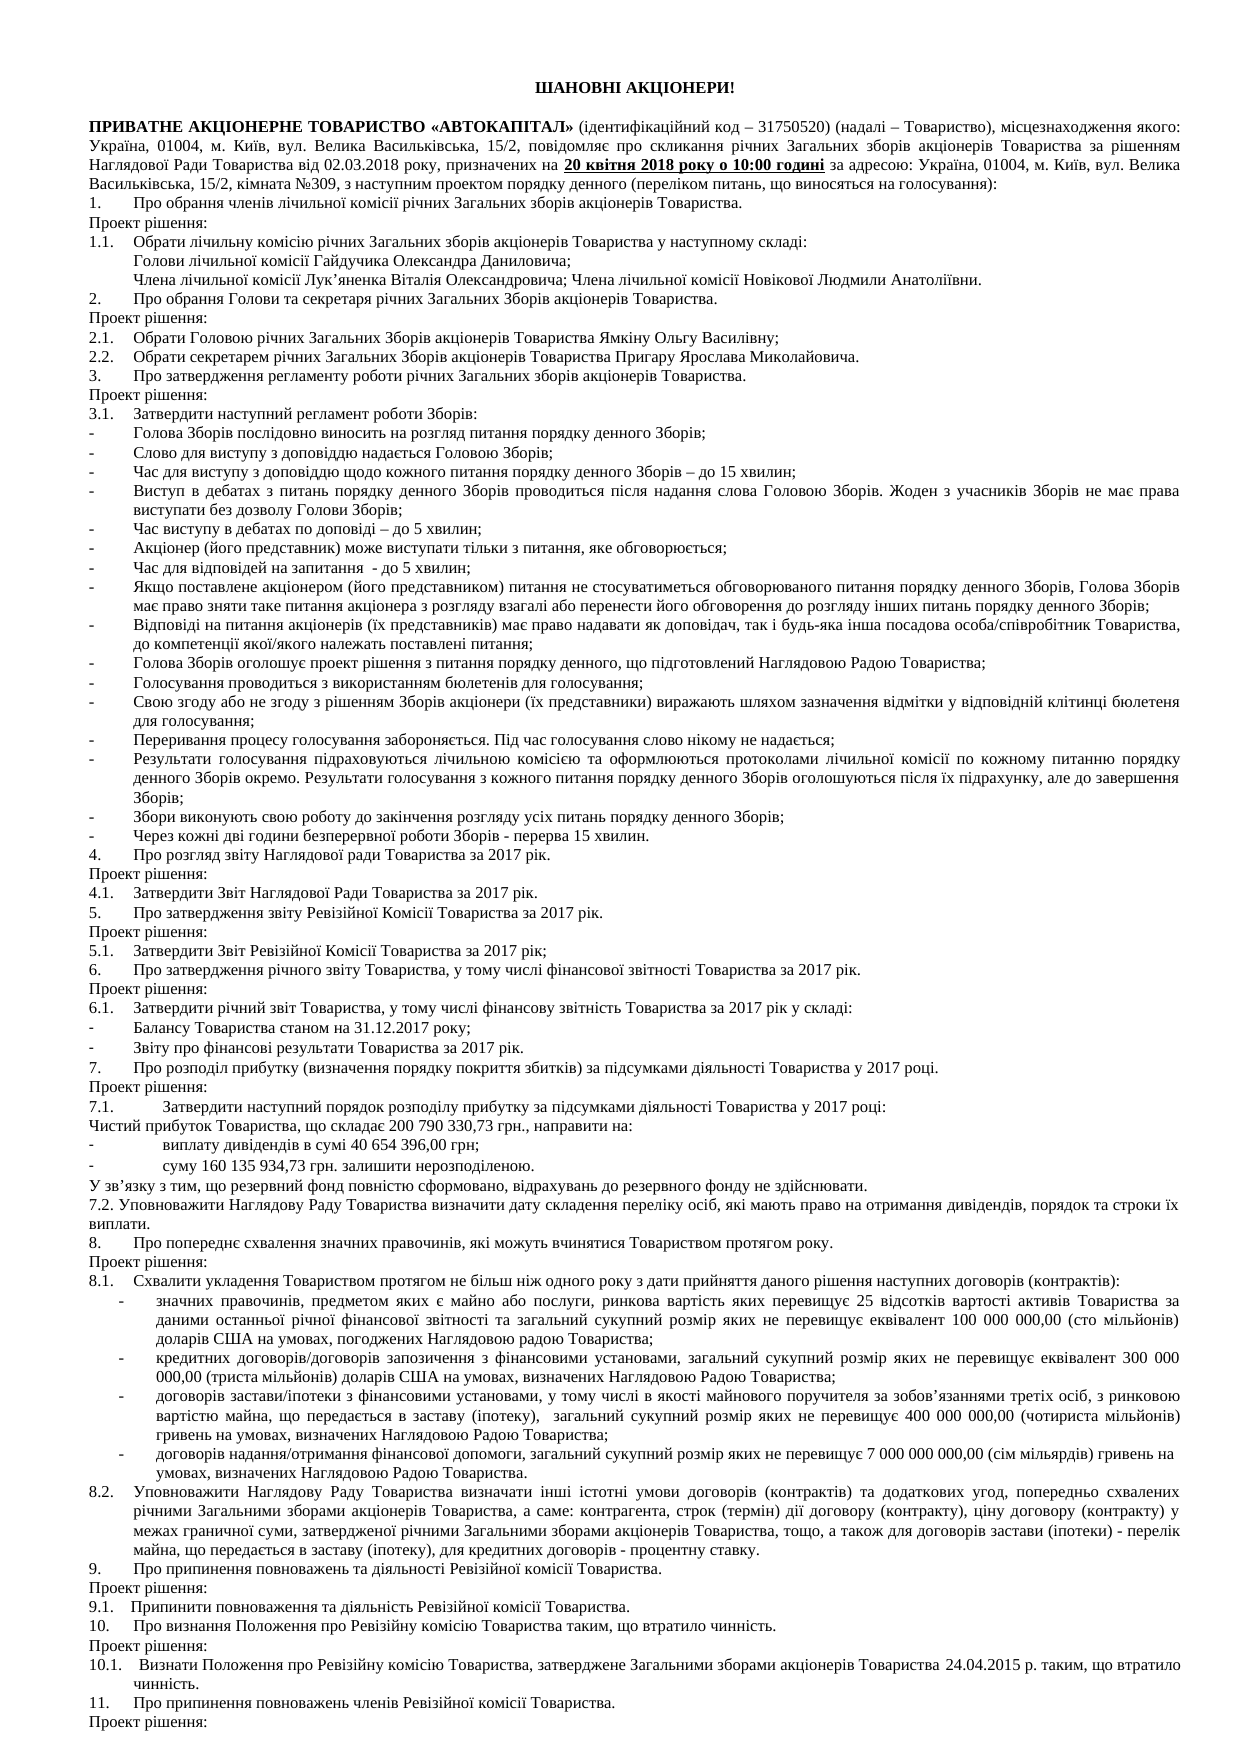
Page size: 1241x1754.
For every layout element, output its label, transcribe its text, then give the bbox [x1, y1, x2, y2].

text 2.2. Обрати секретарем річних Загальних Зборів акціонерів Товариства Пригару Ярослава Миколайовича. [89, 347, 1181, 366]
text - Відповіді на питання акціонерів (їх представників) має право надавати як доповідач, так і будь-яка інша посадова особа/співробітник Товариства, до компетенції якої/якого належать поставлені питання; [89, 615, 1181, 653]
list Про попереднє схвалення значних правочинів, які можуть вчинятися Товариством протягом року. [89, 1233, 1184, 1252]
text - Голова Зборів оголошує проект рішення з питання порядку денного, що підготовлений Наглядовою Радою Товариства; [89, 653, 1181, 672]
text - Якщо поставлене акціонером (його представником) питання не стосуватиметься обговорюваного питання порядку денного Зборів, Голова Зборів має право зняти таке питання акціонера з розгляду взагалі або перенести його обговорення до розгляду інших питань порядку денного Зборів; [89, 577, 1181, 615]
text Голови лічильної комісії Гайдучика Олександра Даниловича; [133, 251, 1184, 270]
list кредитних договорів/договорів запозичення з фінансовими установами, загальний сукупний розмір яких не перевищує еквівалент 300 000 000,00 (триста мільйонів) доларів США на умовах, визначених Наглядовою Радою Товариства; [118, 1348, 1181, 1386]
list виплату дивідендів в сумі 40 654 396,00 грн; [89, 1135, 1181, 1155]
text Проект рішення: [89, 1578, 1181, 1597]
list договорів застави/іпотеки з фінансовими установами, у тому числі в якості майнового поручителя за зобов’язаннями третіх осіб, з ринковою вартістю майна, що передається в заставу (іпотеку), загальний сукупний розмір яких не перевищує 400 000 000,00 (чотириста мільйонів) гривень на умовах, визначених Наглядовою Радою Товариства; [118, 1386, 1181, 1444]
text ПРИВАТНЕ АКЦІОНЕРНЕ ТОВАРИСТВО «АВТОКАПІТАЛ» (ідентифікаційний код – 31750520) (надалі – Товариство), місцезнаходження якого: Україна, 01004, м. Київ, вул. Велика Васильківська, 15/2, повідомляє про скликання річних Загальних зборів акціонерів Товариства за рішенням Наглядової Ради Товариства від 02.03.2018 року, призначених на 20 квітня 2018 року о 10:00 годині за адресою: Україна, 01004, м. Київ, вул. Велика Васильківська, 15/2, кімната №309, з наступним проектом порядку денного (переліком питань, що виносяться на голосування): [89, 117, 1181, 193]
text - Голосування проводиться з використанням бюлетенів для голосування; [89, 672, 1181, 692]
text 4.1. Затвердити Звіт Наглядової Ради Товариства за 2017 рік. [89, 883, 1181, 902]
text Проект рішення: [89, 922, 1181, 941]
text 7.2. Уповноважити Наглядову Раду Товариства визначити дату складення переліку осіб, які мають право на отримання дивідендів, порядок та строки їх виплати. [89, 1194, 1181, 1233]
text Проект рішення: [89, 212, 1184, 232]
text У зв’язку з тим, що резервний фонд повністю сформовано, відрахувань до резервного фонду не здійснювати. [89, 1175, 1181, 1194]
text - Голова Зборів послідовно виносить на розгляд питання порядку денного Зборів; [89, 423, 1181, 442]
text Проект рішення: [89, 385, 1181, 404]
list суму 160 135 934,73 грн. залишити нерозподіленою. [89, 1155, 1181, 1175]
list Звіту про фінансові результати Товариства за 2017 рік. [89, 1038, 1181, 1058]
text Проект рішення: [89, 979, 1181, 998]
text - Час для відповідей на запитання - до 5 хвилин; [89, 557, 1181, 577]
list Про затвердження річного звіту Товариства, у тому числі фінансової звітності Товариства за 2017 рік. [89, 960, 1184, 979]
text - Результати голосування підраховуються лічильною комісією та оформлюються протоколами лічильної комісії по кожному питанню порядку денного Зборів окремо. Результати голосування з кожного питання порядку денного Зборів оголошуються після їх підрахунку, але до завершення Зборів; [89, 749, 1181, 807]
list Про визнання Положення про Ревізійну комісію Товариства таким, що втратило чинність. [89, 1616, 1181, 1635]
text - Час для виступу з доповіддю щодо кожного питання порядку денного Зборів – до 15 хвилин; [89, 462, 1181, 481]
list Про припинення повноважень членів Ревізійної комісії Товариства. [89, 1693, 1181, 1712]
text - Збори виконують свою роботу до закінчення розгляду усіх питань порядку денного Зборів; [89, 807, 1181, 826]
list Про розподіл прибутку (визначення порядку покриття збитків) за підсумками діяльності Товариства у 2017 році. [89, 1058, 1184, 1077]
text 8.1. Схвалити укладення Товариством протягом не більш ніж одного року з дати прийняття даного рішення наступних договорів (контрактів): [89, 1271, 1181, 1290]
text Проект рішення: [89, 1712, 1181, 1731]
text - Час виступу в дебатах по доповіді – до 5 хвилин; [89, 519, 1181, 538]
list Про затвердження регламенту роботи річних Загальних зборів акціонерів Товариства. [89, 366, 1184, 385]
list Про припинення повноважень та діяльності Ревізійної комісії Товариства. [89, 1559, 1181, 1578]
text 2.1. Обрати Головою річних Загальних Зборів акціонерів Товариства Ямкіну Ольгу Василівну; [89, 327, 1181, 347]
text 9.1. Припинити повноваження та діяльність Ревізійної комісії Товариства. [89, 1597, 1181, 1616]
text Проект рішення: [89, 1252, 1181, 1271]
text - Через кожні дві години безперервної роботи Зборів - перерва 15 хвилин. [89, 826, 1181, 845]
text - Виступ в дебатах з питань порядку денного Зборів проводиться після надання слова Головою Зборів. Жоден з учасників Зборів не має права виступати без дозволу Голови Зборів; [89, 481, 1181, 519]
text Проект рішення: [89, 1635, 1181, 1654]
list Про обрання членів лічильної комісії річних Загальних зборів акціонерів Товариства. [89, 193, 1184, 212]
text - Свою згоду або не згоду з рішенням Зборів акціонери (їх представники) виражають шляхом зазначення відмітки у відповідній клітинці бюлетеня для голосування; [89, 692, 1181, 730]
text Проект рішення: [89, 864, 1181, 883]
list Про обрання Голови та секретаря річних Загальних Зборів акціонерів Товариства. [89, 289, 1184, 308]
list 6.1. Затвердити річний звіт Товариства, у тому числі фінансову звітність Товариства за 2017 рік у складі: [89, 998, 1181, 1017]
text Члена лічильної комісії Лук’яненка Віталія Олександровича; Члена лічильної комісії Новікової Людмили Анатоліївни. [133, 270, 1184, 289]
list Про затвердження звіту Ревізійної Комісії Товариства за 2017 рік. [89, 902, 1184, 922]
list 5.1. Затвердити Звіт Ревізійної Комісії Товариства за 2017 рік; [89, 941, 1181, 960]
list значних правочинів, предметом яких є майно або послуги, ринкова вартість яких перевищує 25 відсотків вартості активів Товариства за даними останньої річної фінансової звітності та загальний сукупний розмір яких не перевищує еквівалент 100 000 000,00 (сто мільйонів) доларів США на умовах, погоджених Наглядовою радою Товариства; [118, 1290, 1181, 1348]
list Балансу Товариства станом на 31.12.2017 року; [89, 1017, 1181, 1038]
list договорів надання/отримання фінансової допомоги, загальний сукупний розмір яких не перевищує 7 000 000 000,00 (сім мільярдів) гривень на умовах, визначених Наглядовою Радою Товариства. [118, 1444, 1181, 1482]
text 8.2. Уповноважити Наглядову Раду Товариства визначати інші істотні умови договорів (контрактів) та додаткових угод, попередньо схвалених річними Загальними зборами акціонерів Товариства, а саме: контрагента, строк (термін) дії договору (контракту), ціну договору (контракту) у межах граничної суми, затвердженої річними Загальними зборами акціонерів Товариства, тощо, а також для договорів застави (іпотеки) - перелік майна, що передається в заставу (іпотеку), для кредитних договорів - процентну ставку. [89, 1482, 1181, 1559]
text Проект рішення: [89, 1077, 1181, 1096]
text 10.1. Визнати Положення про Ревізійну комісію Товариства, затверджене Загальними зборами акціонерів Товариства 24.04.2015 р. таким, що втратило чинність. [89, 1654, 1181, 1693]
text - Акціонер (його представник) може виступати тільки з питання, яке обговорюється; [89, 538, 1181, 557]
list Обрати лічильну комісію річних Загальних зборів акціонерів Товариства у наступному складі: [89, 232, 1184, 251]
text 3.1. Затвердити наступний регламент роботи Зборів: [89, 404, 1181, 423]
list Затвердити наступний порядок розподілу прибутку за підсумками діяльності Товариства у 2017 році: [89, 1096, 1181, 1116]
text Чистий прибуток Товариства, що складає 200 790 330,73 грн., направити на: [89, 1116, 1181, 1135]
text Проект рішення: [89, 308, 1181, 327]
text ШАНОВНІ АКЦІОНЕРИ! [89, 78, 1181, 97]
text - Слово для виступу з доповіддю надається Головою Зборів; [89, 442, 1181, 462]
text - Переривання процесу голосування забороняється. Під час голосування слово нікому не надається; [89, 730, 1181, 749]
list Про розгляд звіту Наглядової ради Товариства за 2017 рік. [89, 845, 1184, 864]
